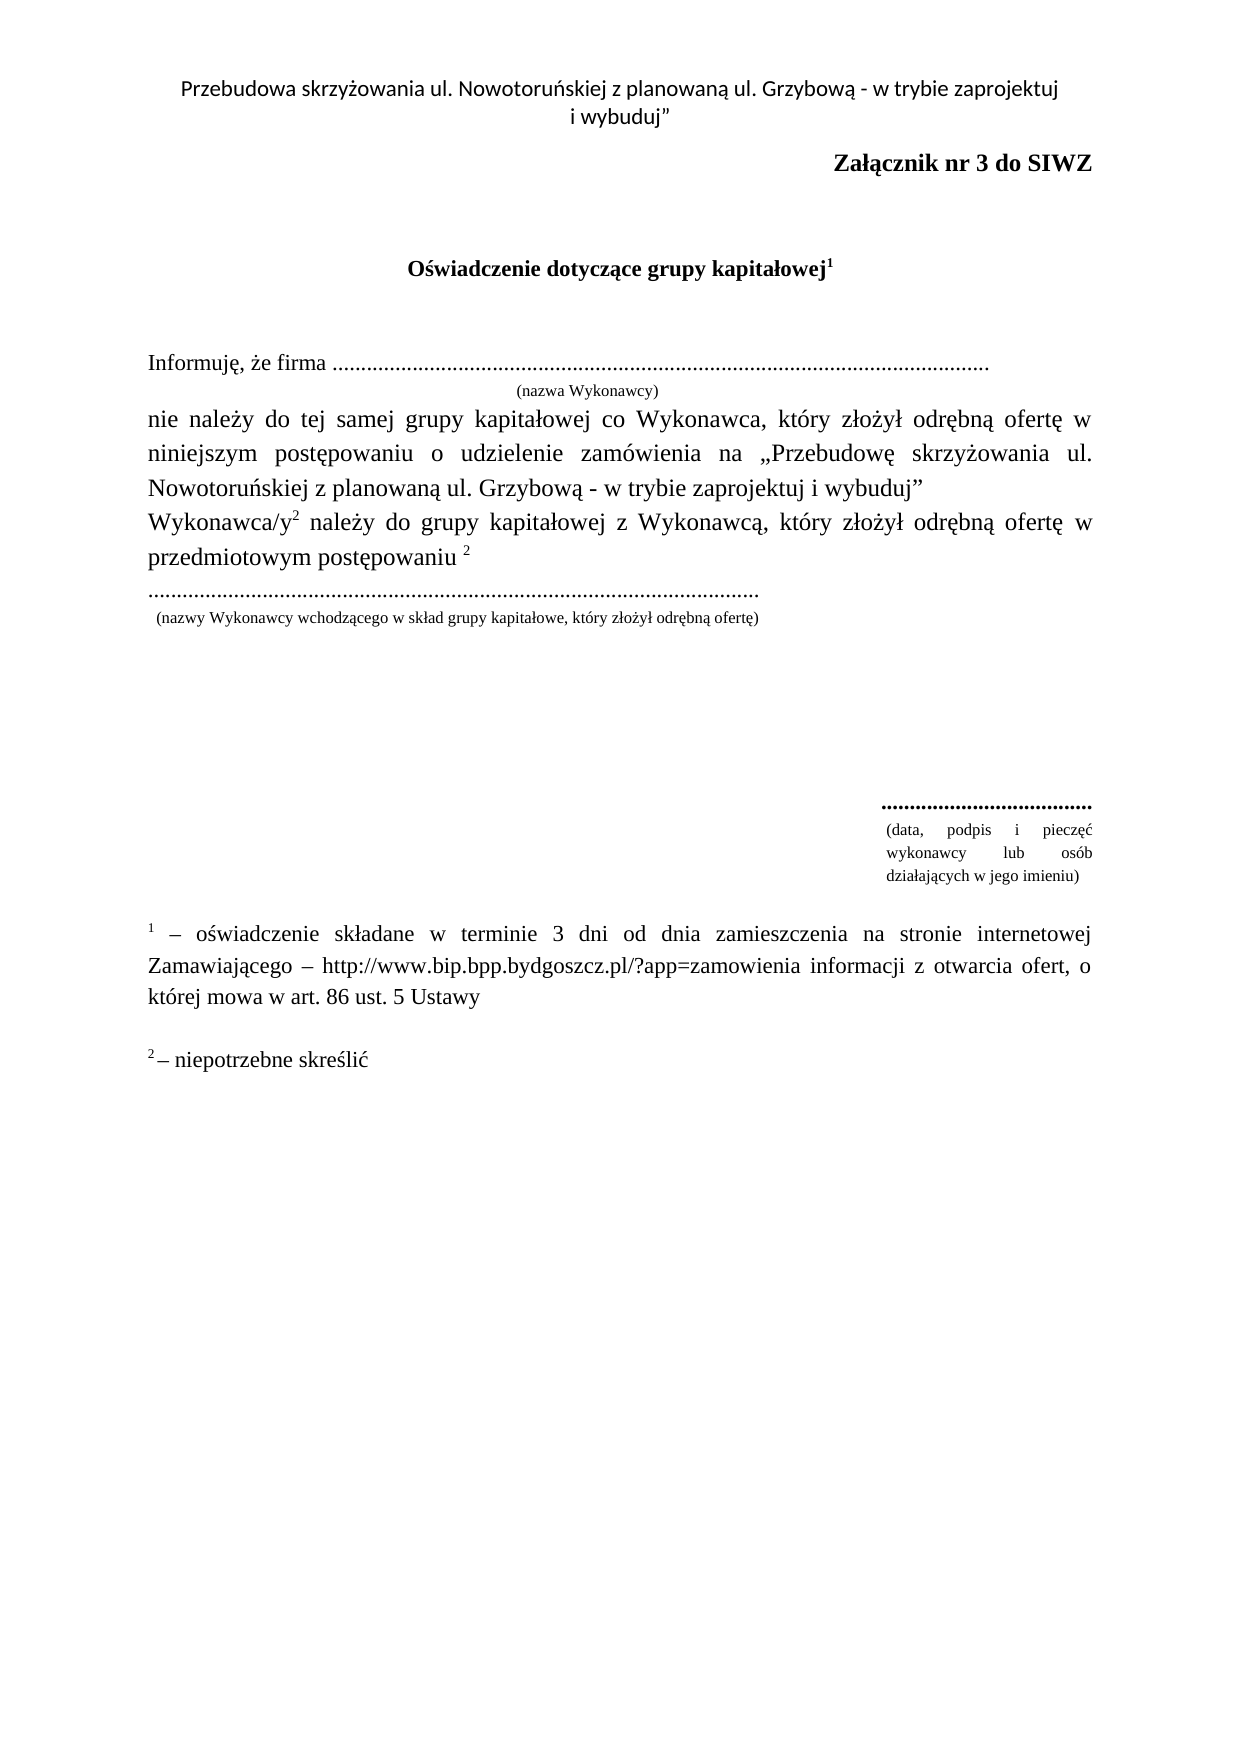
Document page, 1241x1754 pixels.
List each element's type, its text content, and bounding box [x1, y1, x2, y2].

text (data, podpis i pieczęć wykonawcy lub osób działających w jego imieniu) [886, 820, 1093, 885]
text Oświadczenie dotyczące grupy kapitałowej1 [148, 254, 1093, 281]
text (nazwy Wykonawcy wchodzącego w skład grupy kapitałowe, który złożył odrębną ofertę) [148, 608, 1093, 627]
text 2 – niepotrzebne skreślić [148, 1047, 1093, 1073]
text Wykonawca/y2 należy do grupy kapitałowej z Wykonawcą, który złożył odrębną ofertę w przedmiotowym postępowaniu 2 [148, 507, 1093, 570]
text ..................................... [148, 788, 1093, 815]
text 1 – oświadczenie składane w terminie 3 dni od dnia zamieszczenia na stronie internetowej Zamawiającego – http://www.bip.bpp.bydgoszcz.pl/?app=zamowienia informacji z otwarcia ofert, o której mowa w art. 86 ust. 5 Ustawy [148, 920, 1093, 1010]
text Załącznik nr 3 do SIWZ [148, 148, 1093, 176]
text ........................................................................................................... [148, 576, 1093, 602]
text (nazwa Wykonawcy) [148, 381, 1093, 400]
text nie należy do tej samej grupy kapitałowej co Wykonawca, który złożył odrębną ofertę w niniejszym postępowaniu o udzielenie zamówienia na „Przebudowę skrzyżowania ul. Nowotoruńskiej z planowaną ul. Grzybową - w trybie zaprojektuj i wybuduj” [148, 404, 1093, 501]
text Informuję, że firma ................................................................................................................... [148, 349, 1093, 376]
